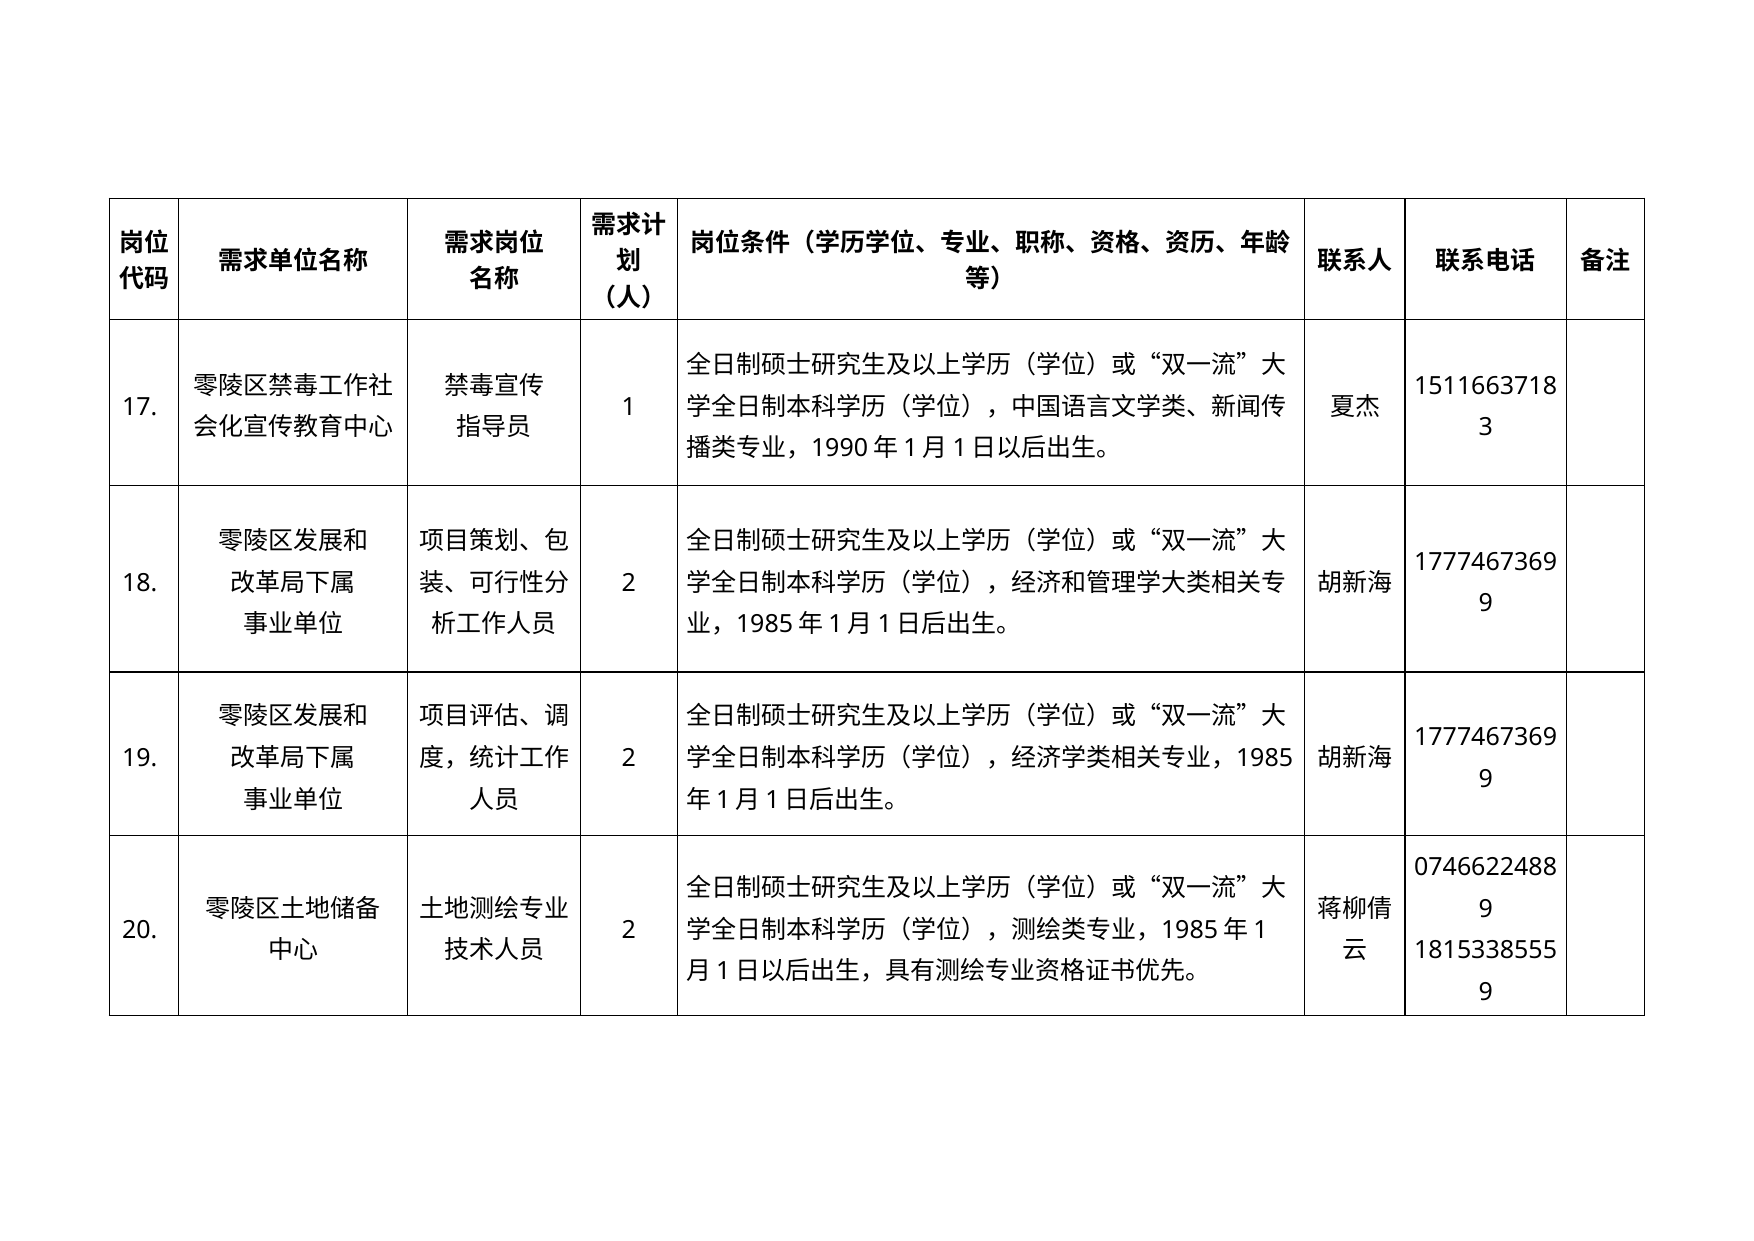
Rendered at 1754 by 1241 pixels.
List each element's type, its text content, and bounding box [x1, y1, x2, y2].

table_cell 全日制硕士研究生及以上学历（学位）或“双一流”大学全日制本科学历（学位），测绘类专业，1985年1月1日以后出生，具有测绘专业资格证书优先。 [678, 836, 1304, 1015]
table_cell 零陵区发展和 改革局下属 事业单位 [179, 673, 407, 835]
table_cell 土地测绘专业 技术人员 [408, 836, 580, 1015]
table_cell 项目评估、调度，统计工作人员 [408, 673, 580, 835]
table_header 岗位条件（学历学位、专业、职称、资格、资历、年龄等） [678, 199, 1304, 319]
table_cell 零陵区禁毒工作社会化宣传教育中心 [179, 320, 407, 484]
table_cell 蒋柳倩云 [1305, 836, 1404, 1015]
table_cell [110, 673, 178, 835]
table_cell [1567, 836, 1644, 1015]
table_cell 胡新海 [1305, 486, 1404, 671]
table_cell 2 [581, 836, 677, 1015]
table_cell 夏杰 [1305, 320, 1404, 484]
table_header 备注 [1567, 199, 1644, 319]
table_header 联系电话 [1406, 199, 1566, 319]
table_cell 禁毒宣传 指导员 [408, 320, 580, 484]
table_cell [110, 486, 178, 671]
table_cell [110, 836, 178, 1015]
table_cell 2 [581, 673, 677, 835]
table_cell 胡新海 [1305, 673, 1404, 835]
table_header 岗位 代码 [110, 199, 178, 319]
table_cell [1567, 320, 1644, 484]
table_cell 零陵区发展和 改革局下属 事业单位 [179, 486, 407, 671]
table_cell [1567, 486, 1644, 671]
table_cell [110, 320, 178, 484]
table_cell 全日制硕士研究生及以上学历（学位）或“双一流”大学全日制本科学历（学位），经济和管理学大类相关专业，1985年1月1日后出生。 [678, 486, 1304, 671]
table_cell 07466224889 18153385559 [1406, 836, 1566, 1015]
table_cell 零陵区土地储备 中心 [179, 836, 407, 1015]
table_cell 17774673699 [1406, 673, 1566, 835]
table_cell 2 [581, 486, 677, 671]
table_cell 项目策划、包装、可行性分析工作人员 [408, 486, 580, 671]
table_header 需求岗位 名称 [408, 199, 580, 319]
table_cell 全日制硕士研究生及以上学历（学位）或“双一流”大学全日制本科学历（学位），经济学类相关专业，1985年1月1日后出生。 [678, 673, 1304, 835]
table_cell 15116637183 [1406, 320, 1566, 484]
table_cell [678, 320, 1304, 484]
table_cell 17774673699 [1406, 486, 1566, 671]
table_cell [1567, 673, 1644, 835]
table_header 需求单位名称 [179, 199, 407, 319]
table_cell 1 [581, 320, 677, 484]
table_header 需求计划（人） [581, 199, 677, 319]
table_header 联系人 [1305, 199, 1404, 319]
